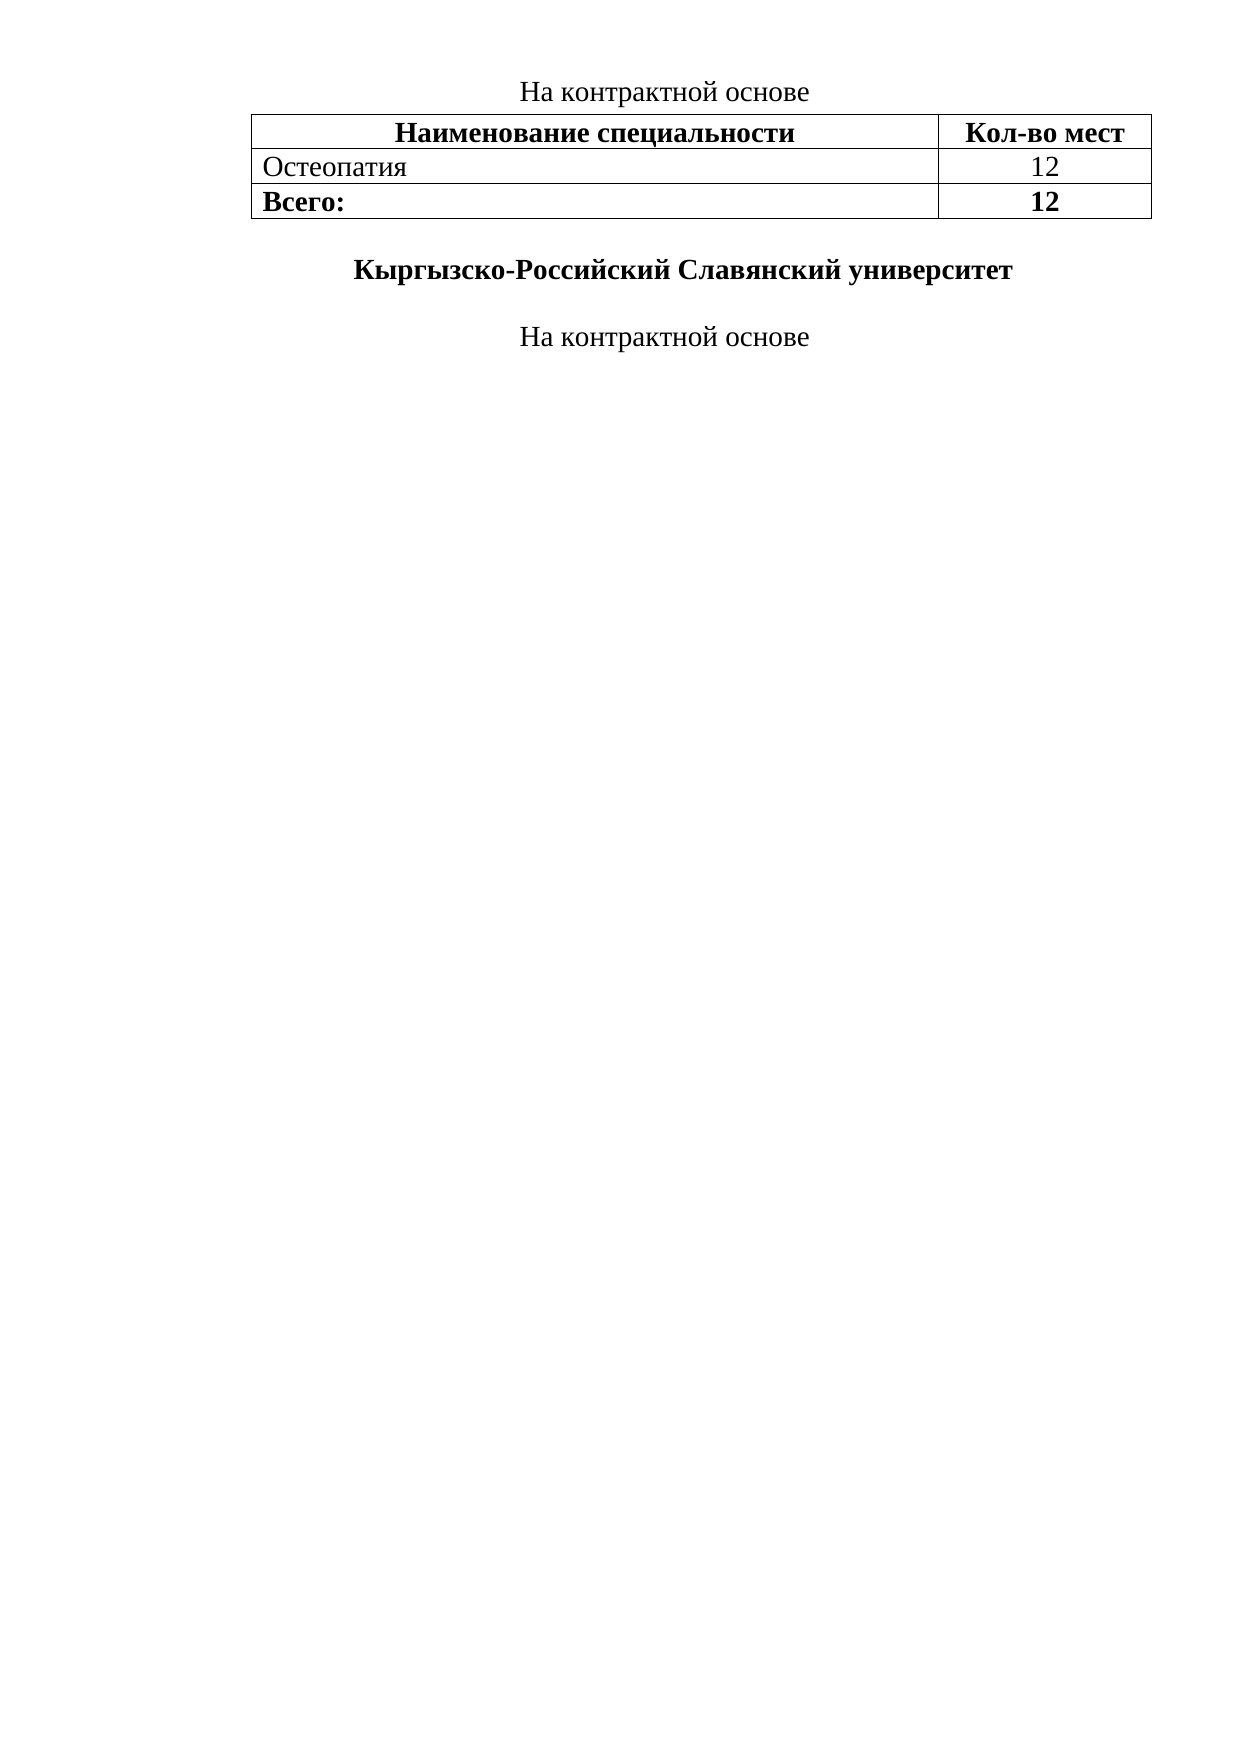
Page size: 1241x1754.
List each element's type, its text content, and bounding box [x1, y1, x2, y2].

table_cell Остеопатия [252, 149, 938, 183]
subtitle На контрактной основе [177, 74, 1152, 107]
table_cell 12 [939, 184, 1151, 217]
table_cell Всего: [252, 184, 938, 217]
text Кыргызско-Российский Славянский университет [215, 252, 1152, 286]
table_header Кол-во мест [939, 115, 1151, 148]
text На контрактной основе [177, 319, 1152, 353]
table_cell 12 [939, 149, 1151, 183]
table_header Наименование специальности [252, 115, 938, 148]
